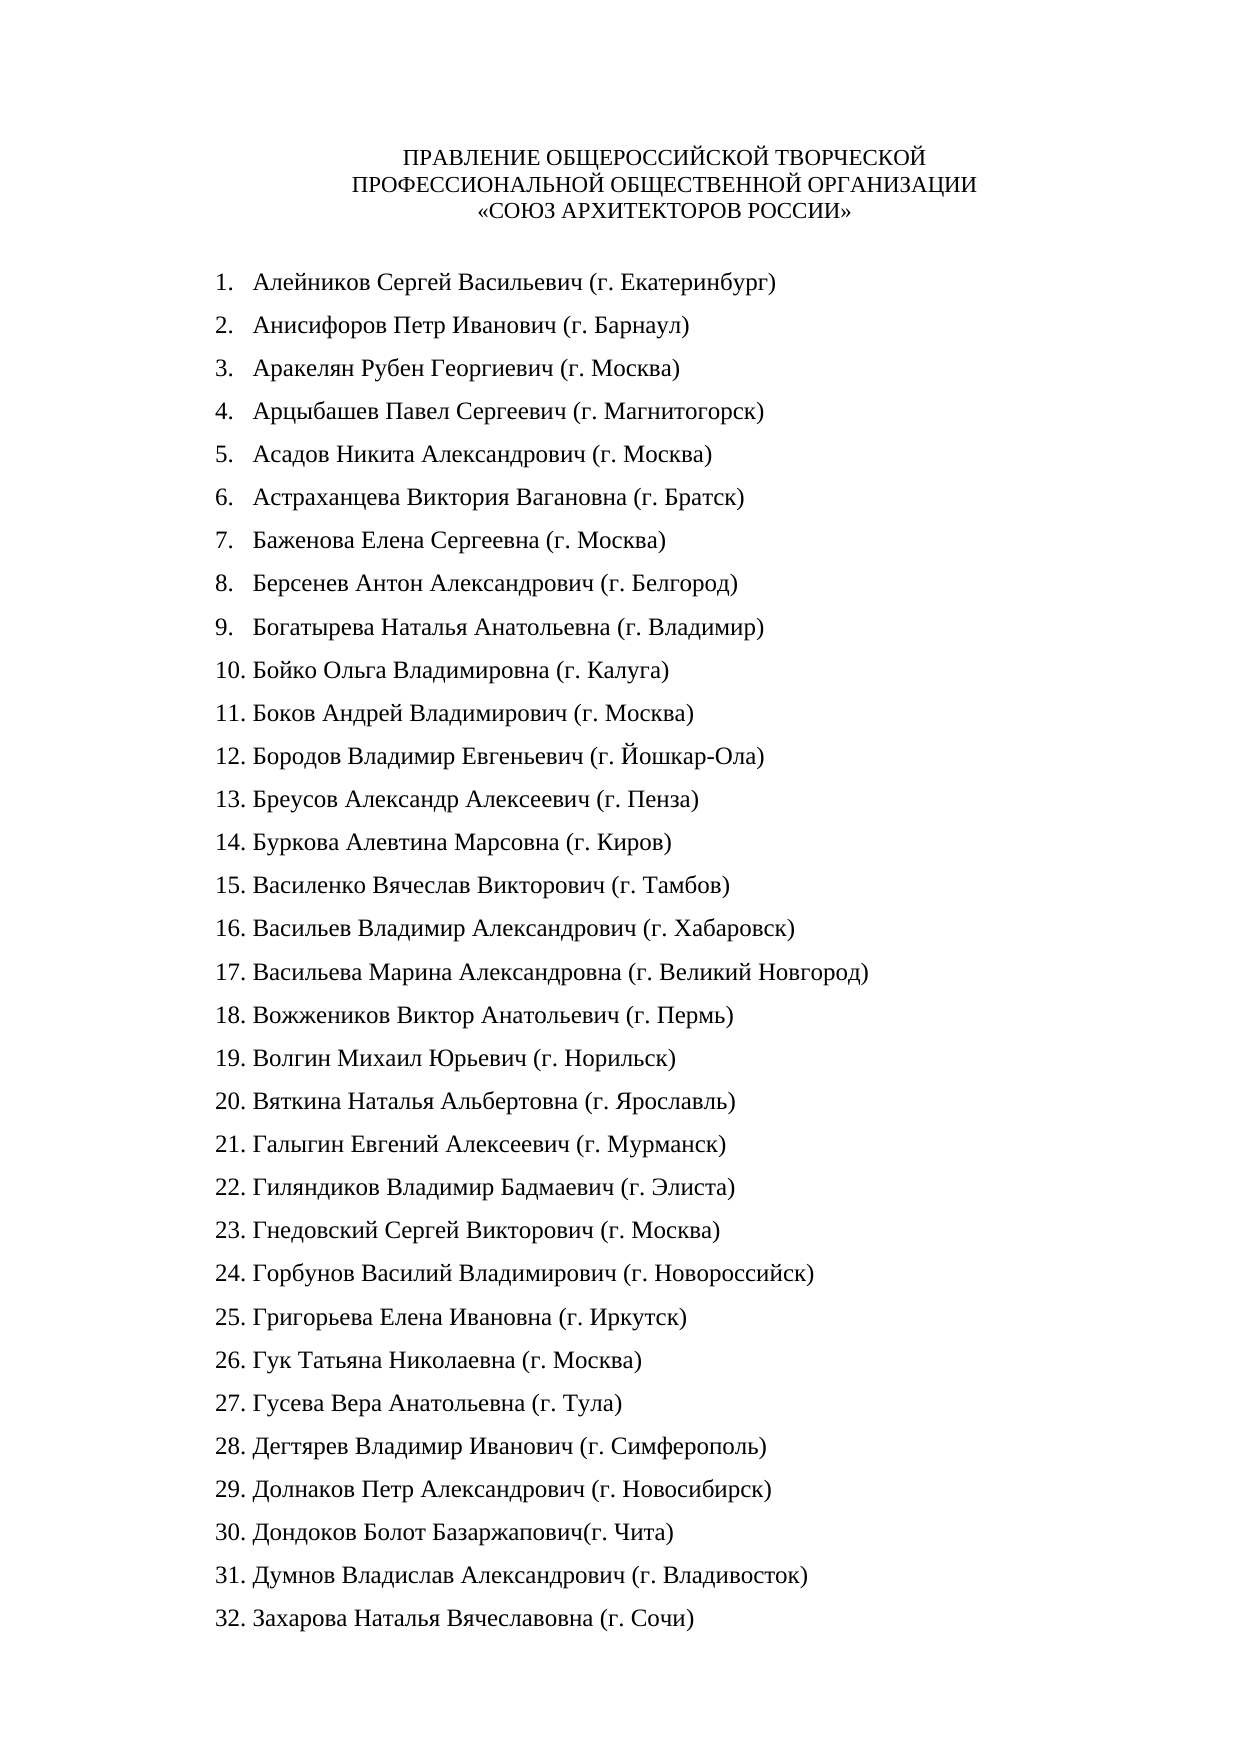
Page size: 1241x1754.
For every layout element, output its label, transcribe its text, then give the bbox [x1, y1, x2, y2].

text «Союз архитекторов России» [177, 197, 1152, 223]
list Бородов Владимир Евгеньевич (г. Йошкар-Ола) [215, 741, 1152, 770]
list Боков Андрей Владимирович (г. Москва) [215, 698, 1152, 727]
text Правление Общероссийской творческой [177, 144, 1152, 171]
list Дондоков Болот Базаржапович(г. Чита) [215, 1517, 1152, 1546]
list Берсенев Антон Александрович (г. Белгород) [215, 568, 1152, 597]
list Гусева Вера Анатольевна (г. Тула) [215, 1388, 1152, 1417]
list Галыгин Евгений Алексеевич (г. Мурманск) [215, 1129, 1152, 1158]
list Гиляндиков Владимир Бадмаевич (г. Элиста) [215, 1172, 1152, 1201]
list Бреусов Александр Алексеевич (г. Пенза) [215, 784, 1152, 813]
list Асадов Никита Александрович (г. Москва) [215, 439, 1152, 468]
list Василенко Вячеслав Викторович (г. Тамбов) [215, 870, 1152, 899]
list Горбунов Василий Владимирович (г. Новороссийск) [215, 1258, 1152, 1287]
list Алейников Сергей Васильевич (г. Екатеринбург) [215, 267, 1152, 295]
list Бойко Ольга Владимировна (г. Калуга) [215, 655, 1152, 683]
list Буркова Алевтина Марсовна (г. Киров) [215, 827, 1152, 856]
list Баженова Елена Сергеевна (г. Москва) [215, 525, 1152, 554]
list Гнедовский Сергей Викторович (г. Москва) [215, 1215, 1152, 1244]
list Астраханцева Виктория Вагановна (г. Братск) [215, 482, 1152, 511]
list Васильева Марина Александровна (г. Великий Новгород) [215, 957, 1152, 985]
list Вяткина Наталья Альбертовна (г. Ярославль) [215, 1086, 1152, 1115]
list Анисифоров Петр Иванович (г. Барнаул) [215, 310, 1152, 338]
list Долнаков Петр Александрович (г. Новосибирск) [215, 1474, 1152, 1503]
list Григорьева Елена Ивановна (г. Иркутск) [215, 1302, 1152, 1330]
list Думнов Владислав Александрович (г. Владивосток) [215, 1560, 1152, 1589]
list Богатырева Наталья Анатольевна (г. Владимир) [215, 612, 1152, 640]
list Вожжеников Виктор Анатольевич (г. Пермь) [215, 1000, 1152, 1028]
list Дегтярев Владимир Иванович (г. Симферополь) [215, 1431, 1152, 1460]
list Арцыбашев Павел Сергеевич (г. Магнитогорск) [215, 396, 1152, 425]
list Гук Татьяна Николаевна (г. Москва) [215, 1345, 1152, 1373]
list Васильев Владимир Александрович (г. Хабаровск) [215, 913, 1152, 942]
list Захарова Наталья Вячеславовна (г. Сочи) [215, 1603, 1152, 1632]
text профессиональной общественной организации [177, 171, 1152, 197]
list Волгин Михаил Юрьевич (г. Норильск) [215, 1043, 1152, 1072]
list Аракелян Рубен Георгиевич (г. Москва) [215, 353, 1152, 382]
